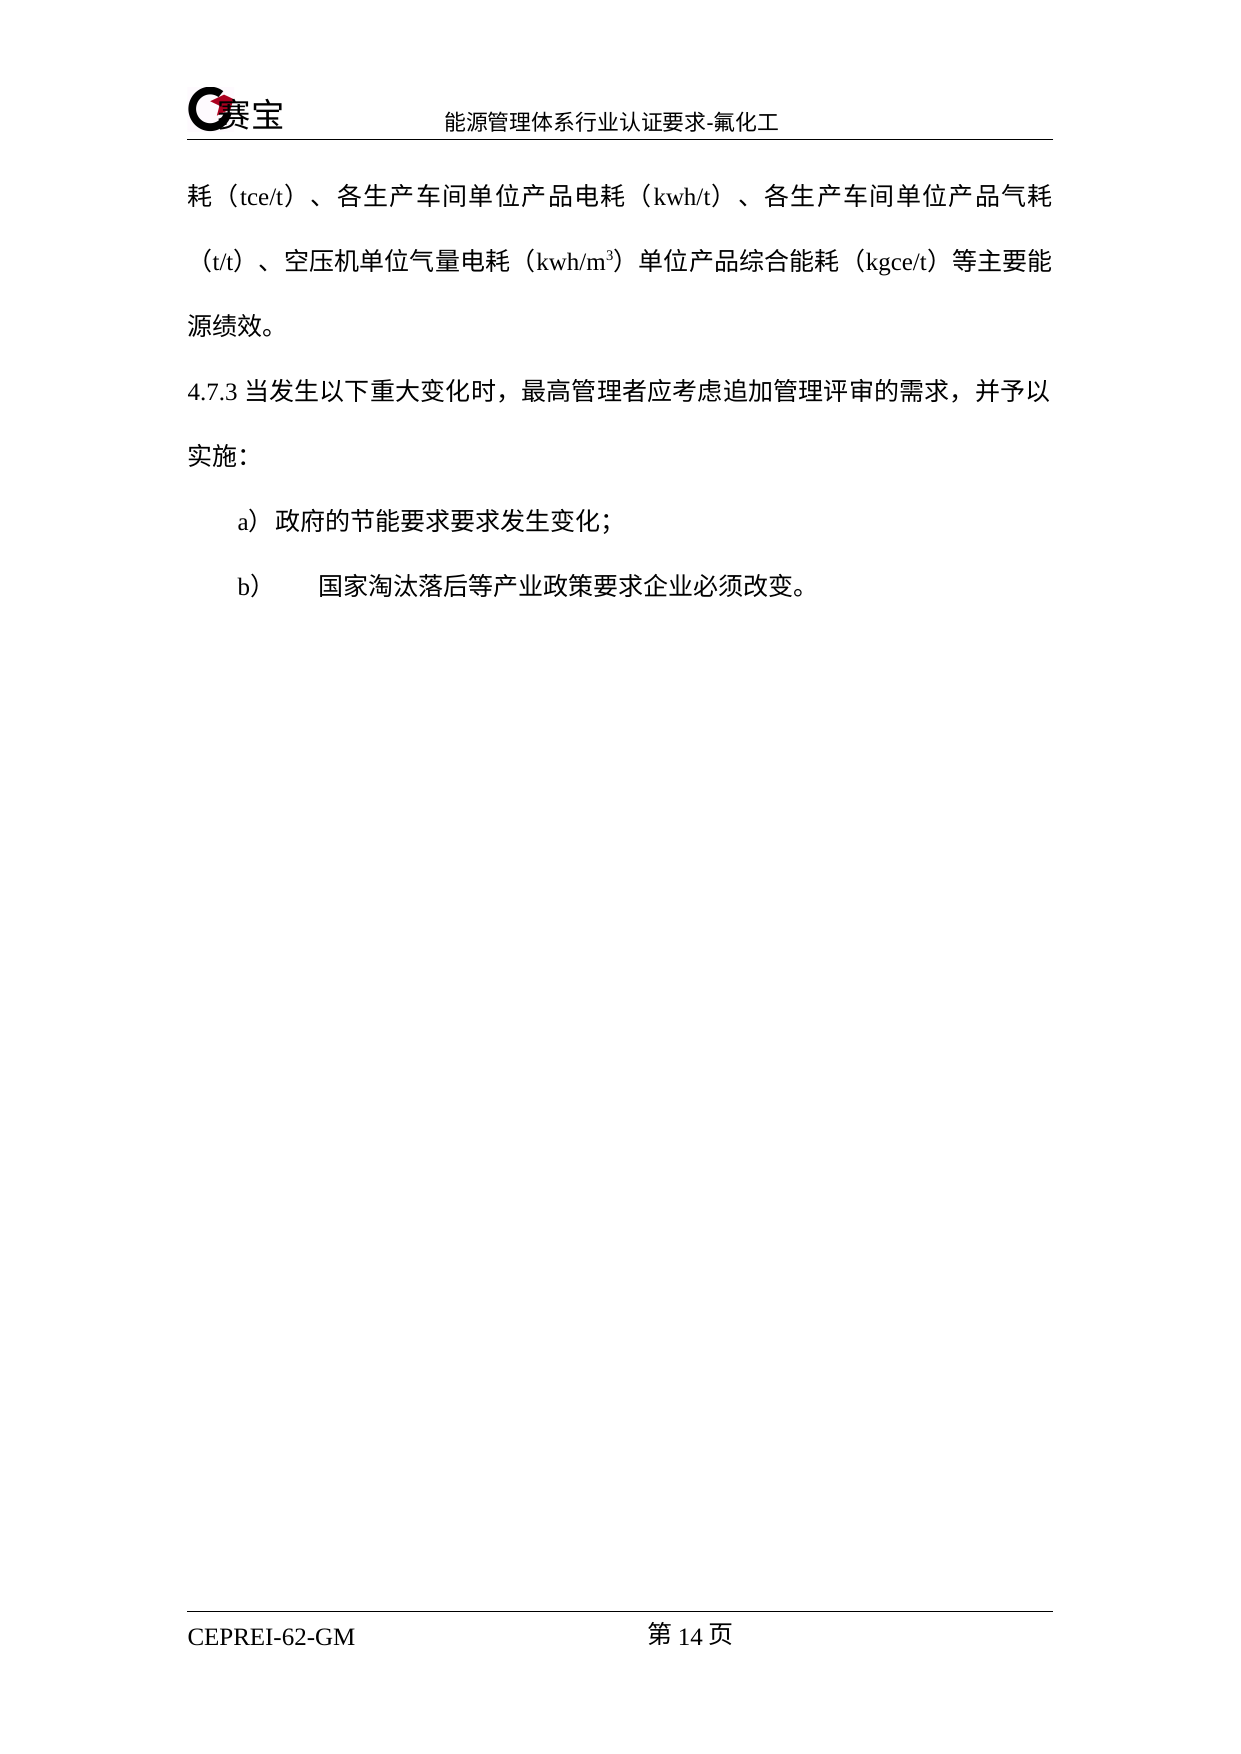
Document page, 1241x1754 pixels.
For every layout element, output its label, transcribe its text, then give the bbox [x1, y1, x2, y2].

text 4.7.3 当发生以下重大变化时，最高管理者应考虑追加管理评审的需求，并予以实施： [187, 357, 1053, 487]
list 政府的节能要求要求发生变化； [237, 487, 1053, 552]
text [187, 162, 1053, 357]
picture [187, 87, 235, 132]
list 国家淘汰落后等产业政策要求企业必须改变。 [237, 552, 1053, 617]
